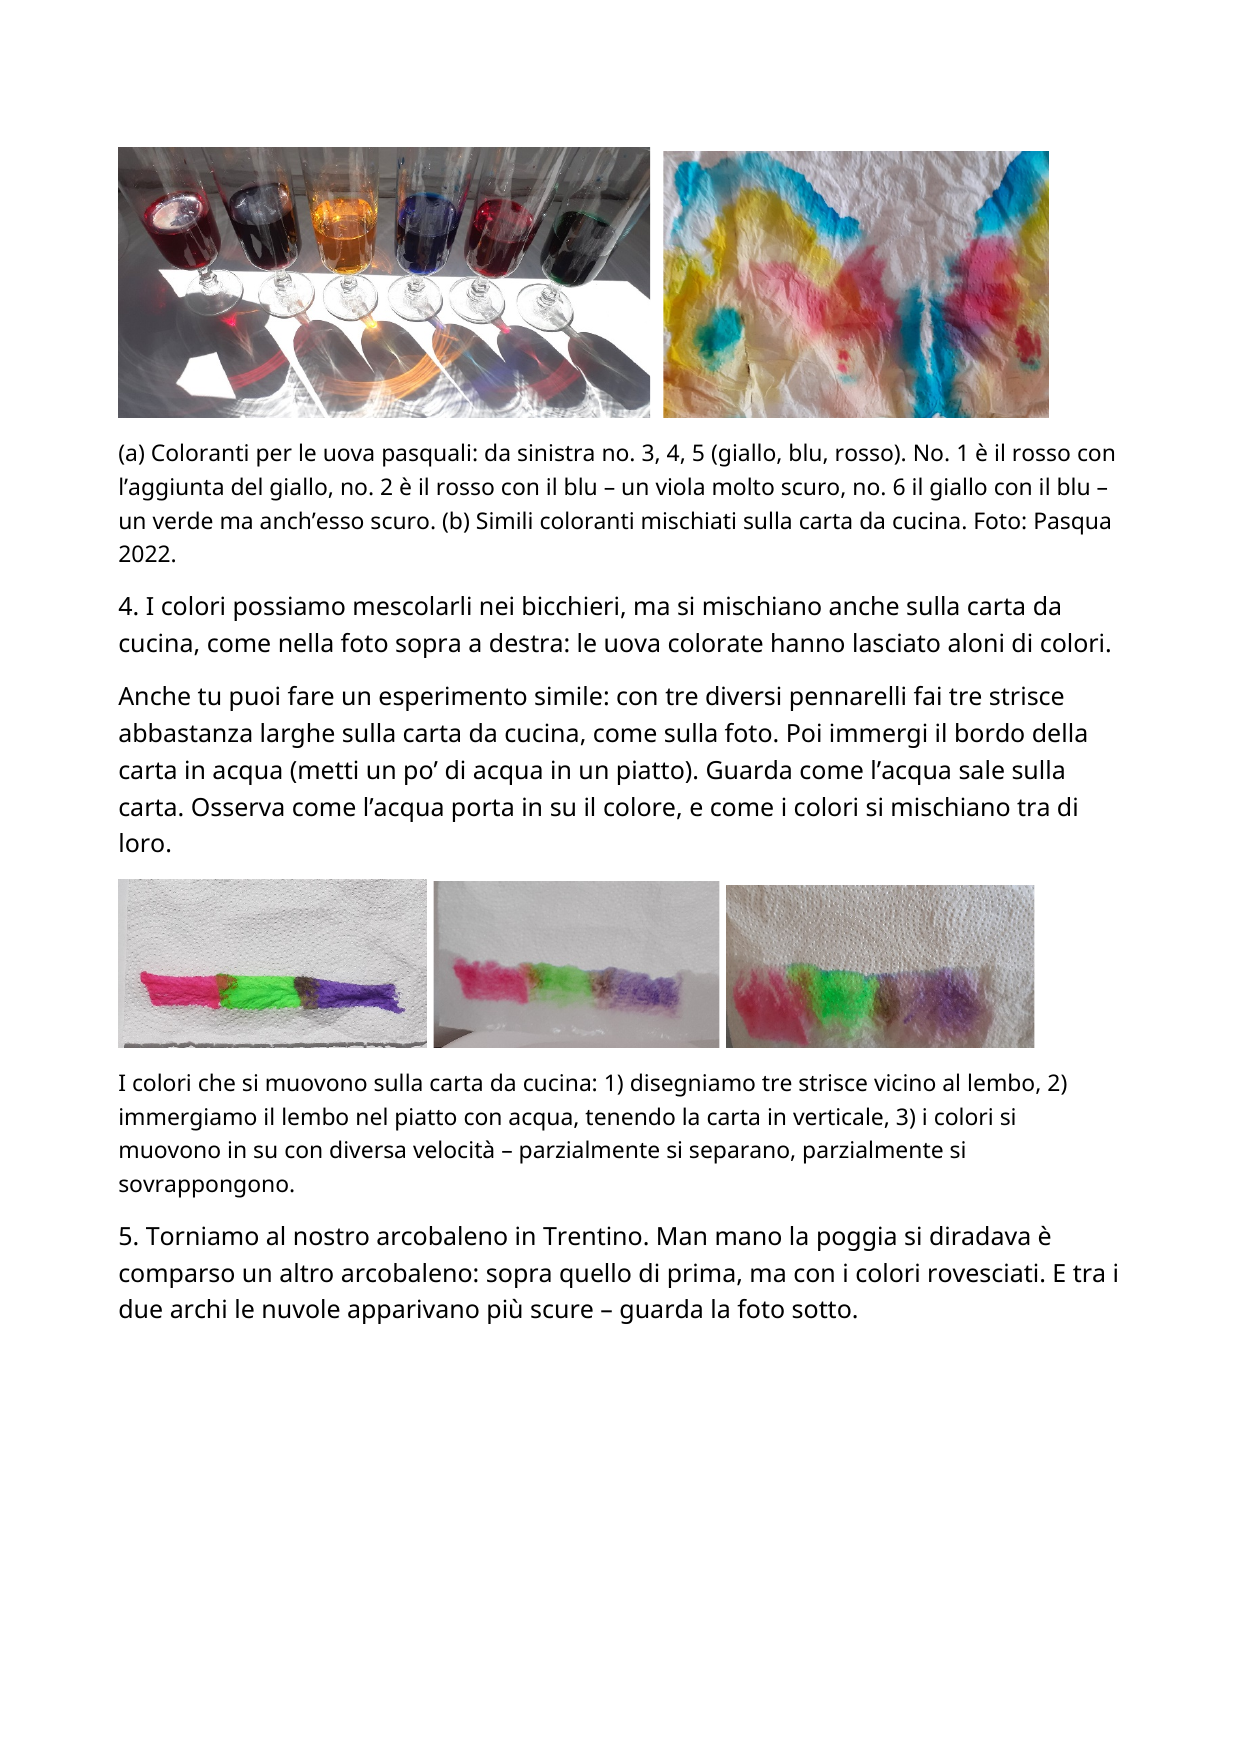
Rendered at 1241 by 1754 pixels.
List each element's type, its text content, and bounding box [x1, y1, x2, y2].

picture [933, 413, 944, 418]
picture [663, 151, 1049, 418]
picture [726, 885, 1035, 1048]
picture [433, 881, 720, 1048]
picture [118, 147, 651, 418]
text I colori che si muovono sulla carta da cucina: 1) disegniamo tre strisce vicino al lembo, 2) immergiamo il lembo nel piatto con acqua, tenendo la carta in verticale, 3) i colori si muovono in su con diversa velocità – parzialmente si separano, parzialmente si sovrappongono. [118, 1067, 1122, 1199]
text Anche tu puoi fare un esperimento simile: con tre diversi pennarelli fai tre strisce abbastanza larghe sulla carta da cucina, come sulla foto. Poi immergi il bordo della carta in acqua (metti un po’ di acqua in un piatto). Guarda come l’acqua sale sulla carta. Osserva come l’acqua porta in su il colore, e come i colori si mischiano tra di loro. [118, 679, 1122, 860]
text 4. I colori possiamo mescolarli nei bicchieri, ma si mischiano anche sulla carta da cucina, come nella foto sopra a destra: le uova colorate hanno lasciato aloni di colori. [118, 589, 1122, 659]
picture [118, 879, 427, 1048]
text 5. Torniamo al nostro arcobaleno in Trentino. Man mano la poggia si diradava è comparso un altro arcobaleno: sopra quello di prima, ma con i colori rovesciati. E tra i due archi le nuvole apparivano più scure – guarda la foto sotto. [118, 1218, 1122, 1326]
text (a) Coloranti per le uova pasquali: da sinistra no. 3, 4, 5 (giallo, blu, rosso). No. 1 è il rosso con l’aggiunta del giallo, no. 2 è il rosso con il blu – un viola molto scuro, no. 6 il giallo con il blu – un verde ma anch’esso scuro. (b) Simili coloranti mischiati sulla carta da cucina. Foto: Pasqua 2022. [118, 437, 1122, 569]
